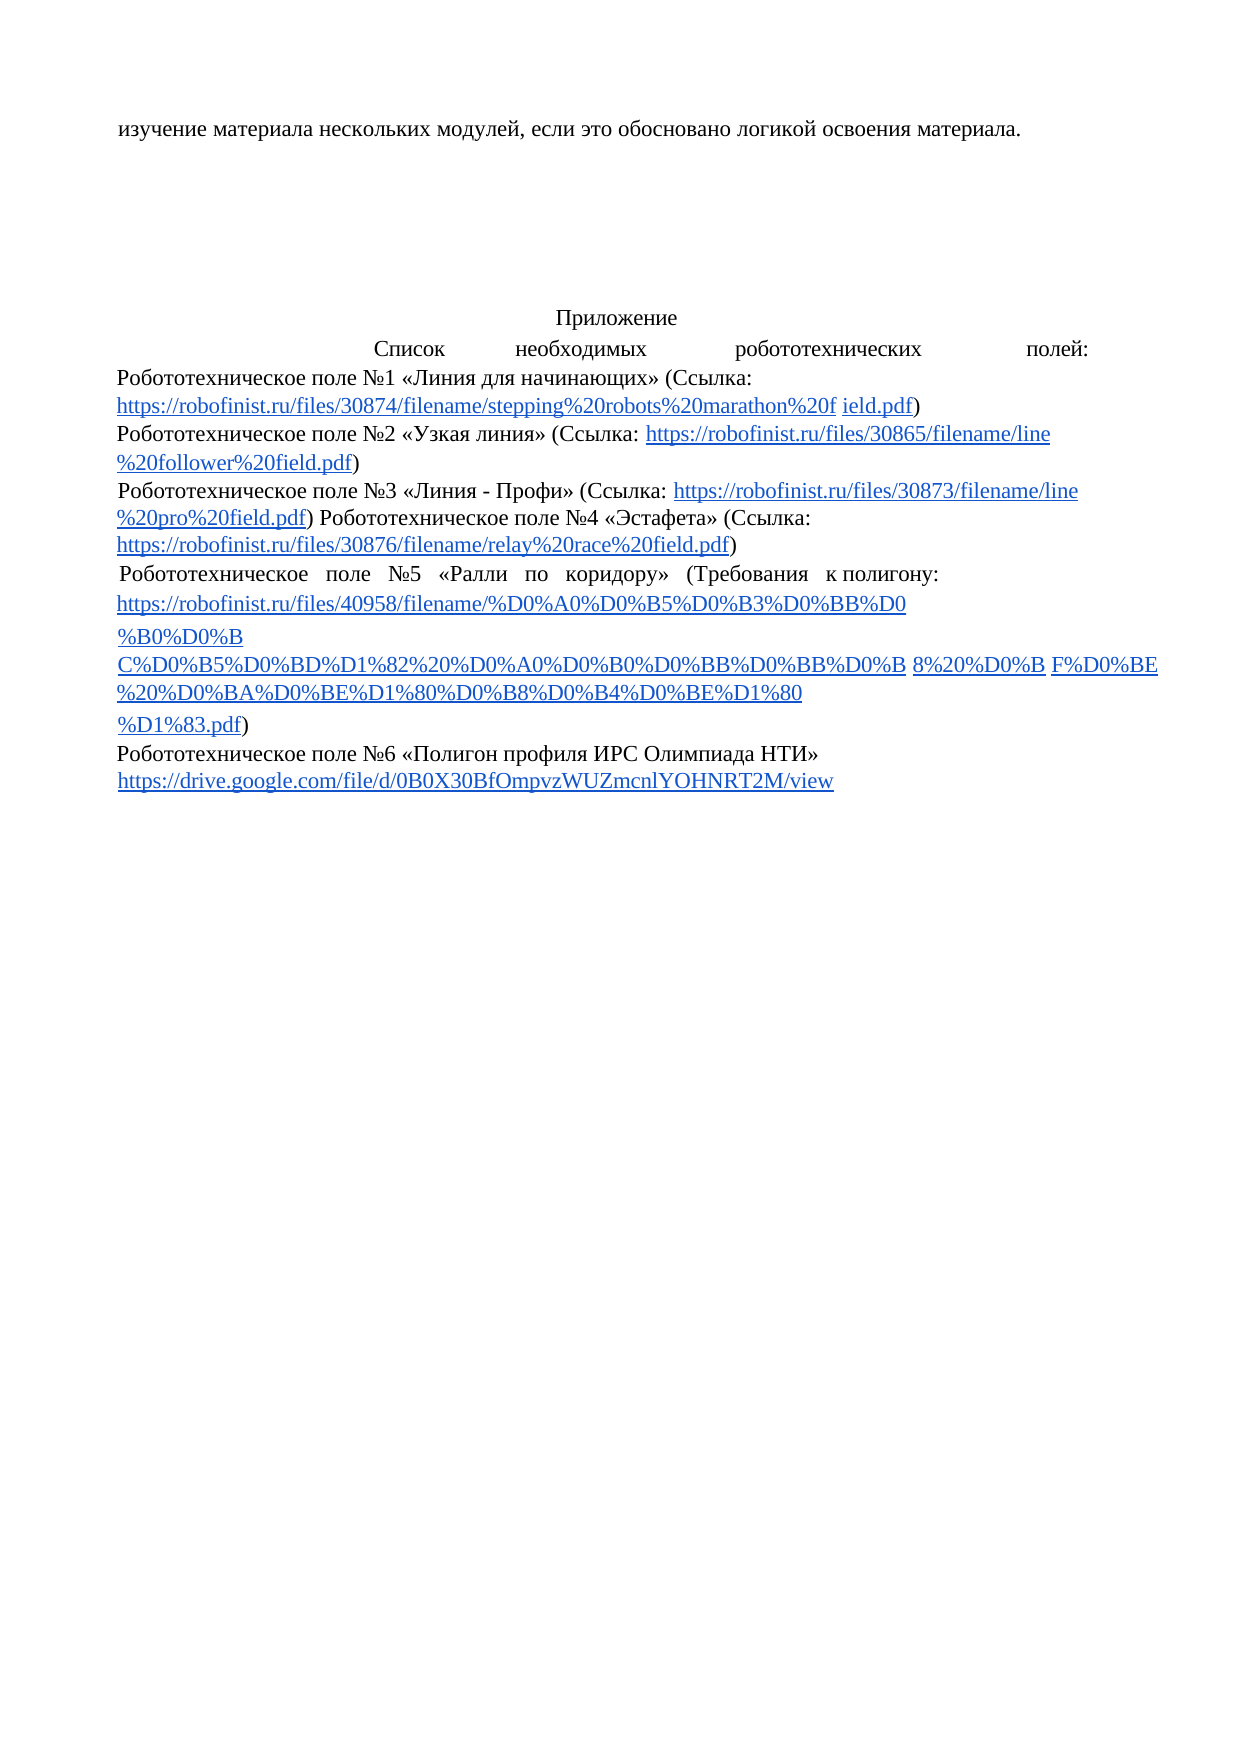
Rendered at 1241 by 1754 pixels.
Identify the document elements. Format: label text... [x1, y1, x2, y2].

text Робототехническое поле №3 «Линия - Профи» (Ссылка: https://robofinist.ru/files/30873/filename/line%20pro%20field.pdf) Робототехническое поле №4 «Эстафета» (Ссылка: https://robofinist.ru/files/30876/filename/relay%20race%20field.pdf) [116, 477, 1107, 558]
text %D1%83.pdf) [117, 706, 1186, 739]
text %B0%D0%B [117, 621, 1186, 650]
text Робототехническое поле №6 «Полигон профиля ИРС Олимпиада НТИ» https://drive.google.com/file/d/0B0X30BfOmpvzWUZmcnlYOHNRT2M/view [116, 741, 1186, 794]
text Приложение [555, 304, 1186, 330]
text изучение материала нескольких модулей, если это обосновано логикой освоения материала. [118, 115, 1186, 142]
text Робототехническое поле №5 «Ралли по коридору» (Требования к полигону: https://robofinist.ru/files/40958/filename/%D0%A0%D0%B5%D0%B3%D0%BB%D0 [116, 560, 1139, 617]
text C%D0%B5%D0%BD%D1%82%20%D0%A0%D0%B0%D0%BB%D0%BB%D0%B 8%20%D0%B F%D0%BE%20%D0%BA%D0%BE%D1%80%D0%B8%D0%B4%D0%BE%D1%80 [116, 651, 1186, 705]
text Список необходимых робототехнических полей: Робототехническое поле №1 «Линия для начинающих» (Ссылка: https://robofinist.ru/files/30874/filename/stepping%20robots%20marathon%20f ield.pdf) Робототехническое поле №2 «Узкая линия» (Ссылка: https://robofinist.ru/files/30865/filename/line%20follower%20field.pdf) [116, 335, 1107, 475]
